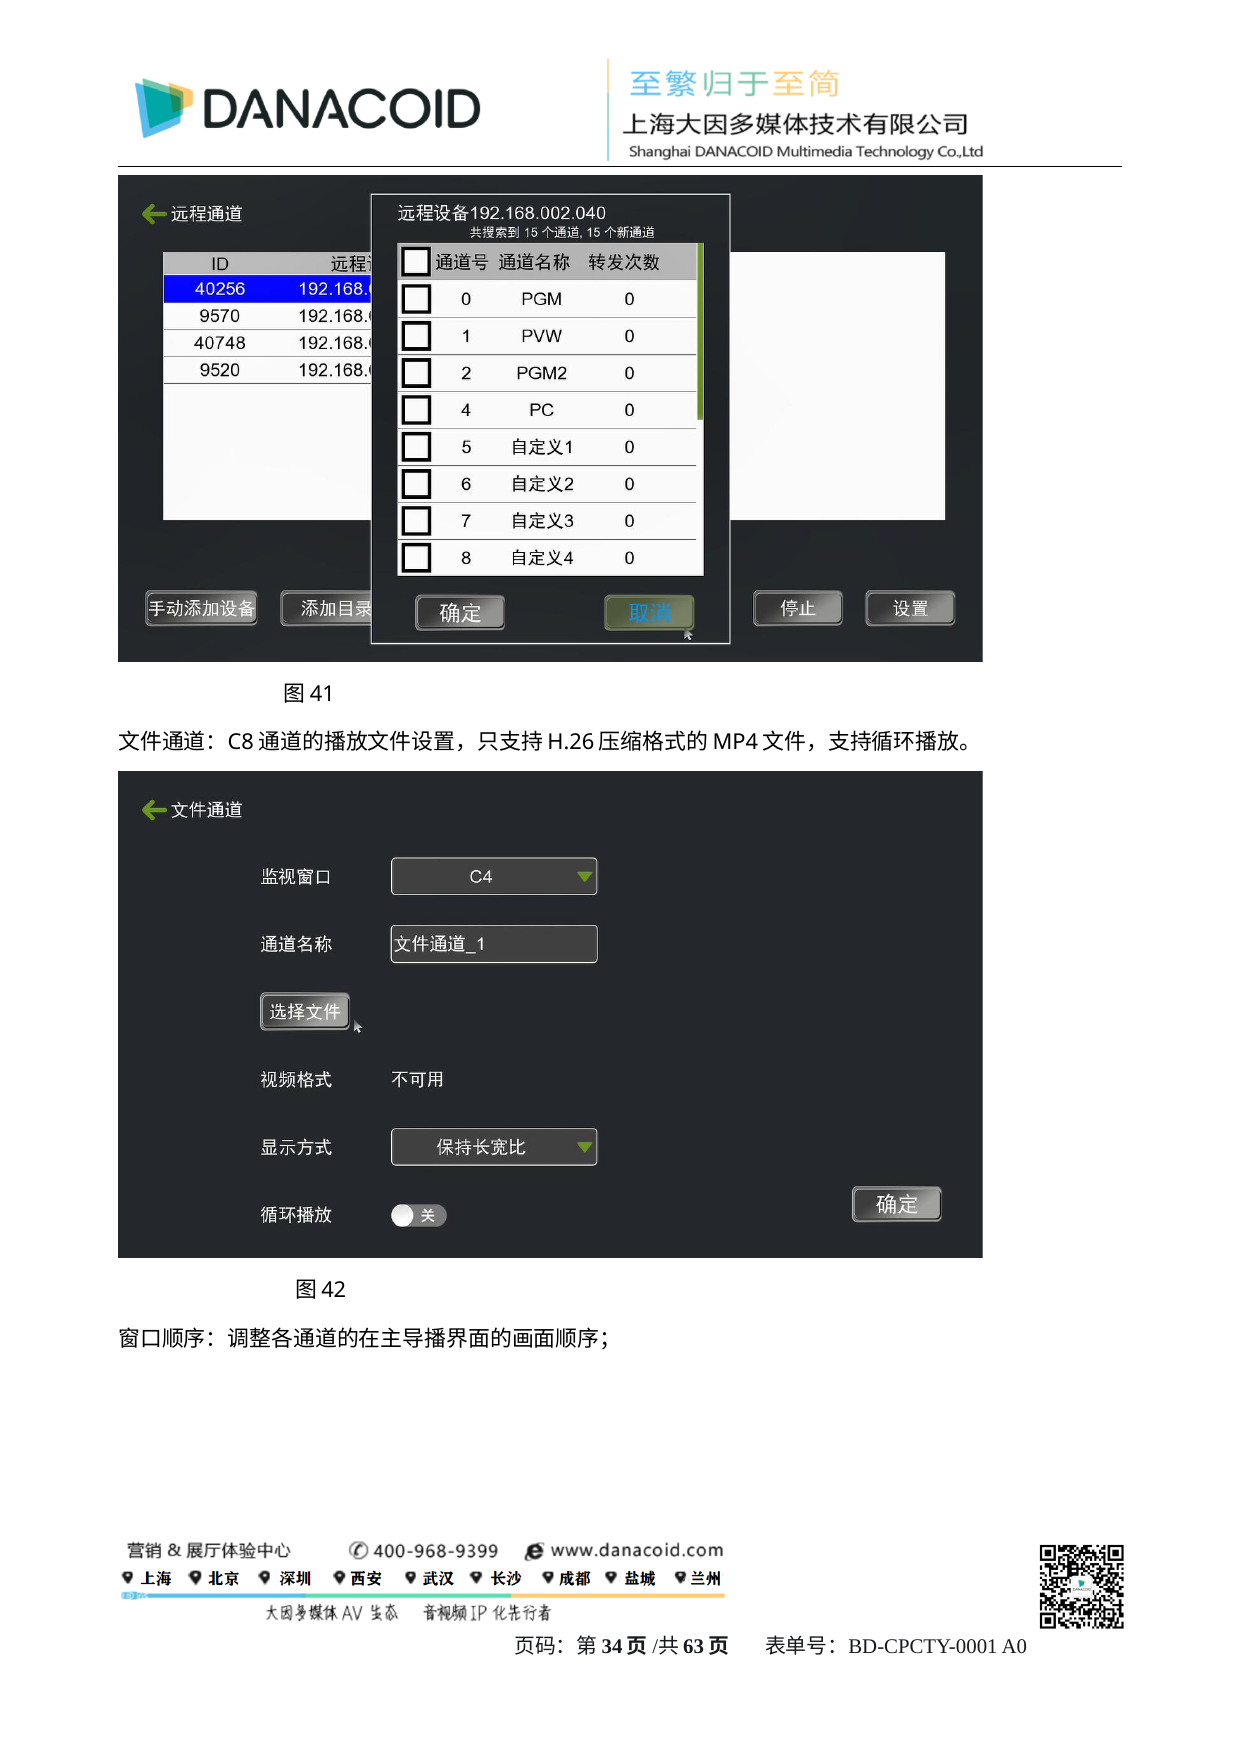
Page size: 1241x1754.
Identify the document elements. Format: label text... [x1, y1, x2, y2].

picture [601, 47, 992, 165]
picture [118, 1515, 731, 1630]
picture [1033, 1538, 1130, 1635]
text 窗口顺序：调整各通道的在主导播界面的画面顺序； [118, 1320, 1122, 1353]
text 图41 [118, 675, 1122, 708]
text 图42 [118, 1272, 1122, 1304]
picture [122, 52, 485, 165]
picture [118, 175, 983, 662]
text 文件通道：C8通道的播放文件设置，只支持H.26压缩格式的MP4文件，支持循环播放。 [118, 723, 1122, 756]
picture [118, 771, 983, 1258]
